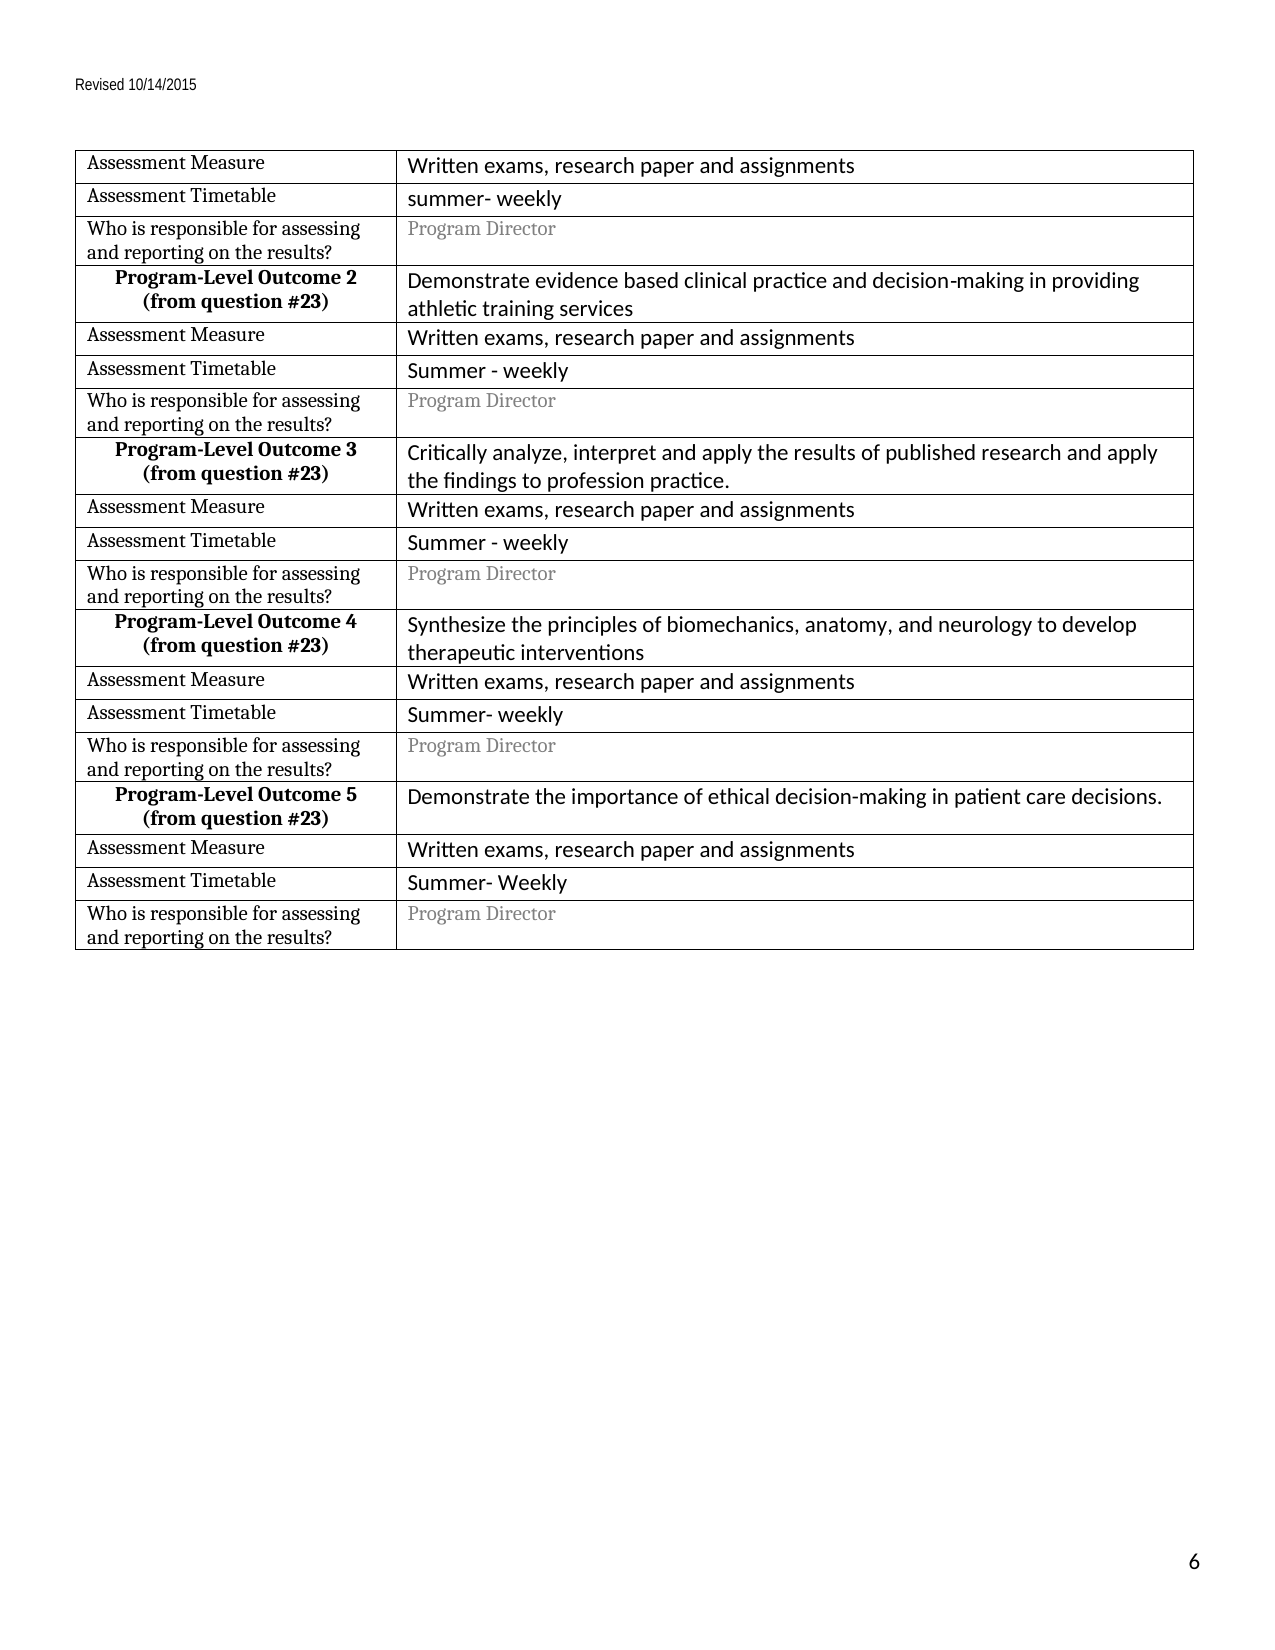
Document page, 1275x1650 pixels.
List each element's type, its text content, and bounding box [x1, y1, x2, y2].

table_cell Program-Level Outcome 5 (from question #23) [76, 782, 396, 834]
table_cell Program Director [397, 561, 1193, 609]
table_cell Assessment Measure [76, 667, 396, 699]
table_cell [397, 667, 1193, 699]
table_cell Assessment Timetable [76, 184, 396, 216]
table_cell Who is responsible for assessing and reporting on the results? [76, 389, 396, 437]
table_cell Who is responsible for assessing and reporting on the results? [76, 901, 396, 949]
table_cell Assessment Measure [76, 835, 396, 867]
table_cell [397, 835, 1193, 867]
table_cell Assessment Timetable [76, 700, 396, 732]
table_cell Program Director [397, 217, 1193, 265]
table_cell Who is responsible for assessing and reporting on the results? [76, 733, 396, 781]
table_cell Program-Level Outcome 4 (from question #23) [76, 610, 396, 666]
table_cell Who is responsible for assessing and reporting on the results? [76, 561, 396, 609]
table_cell Assessment Measure [76, 151, 396, 183]
table_cell Assessment Timetable [76, 356, 396, 388]
table_cell Assessment Measure [76, 323, 396, 355]
table_cell Program-Level Outcome 3 (from question #23) [76, 438, 396, 494]
table_cell Program Director [397, 389, 1193, 437]
table_cell Assessment Timetable [76, 528, 396, 560]
table_cell Assessment Timetable [76, 868, 396, 900]
table_cell Program-Level Outcome 2 (from question #23) [76, 266, 396, 322]
table_cell [397, 151, 1193, 183]
table_cell [397, 495, 1193, 527]
table_cell Assessment Measure [76, 495, 396, 527]
table_cell Program Director [397, 901, 1193, 949]
table_cell Who is responsible for assessing and reporting on the results? [76, 217, 396, 265]
table_cell [397, 323, 1193, 355]
table_cell Program Director [397, 733, 1193, 781]
